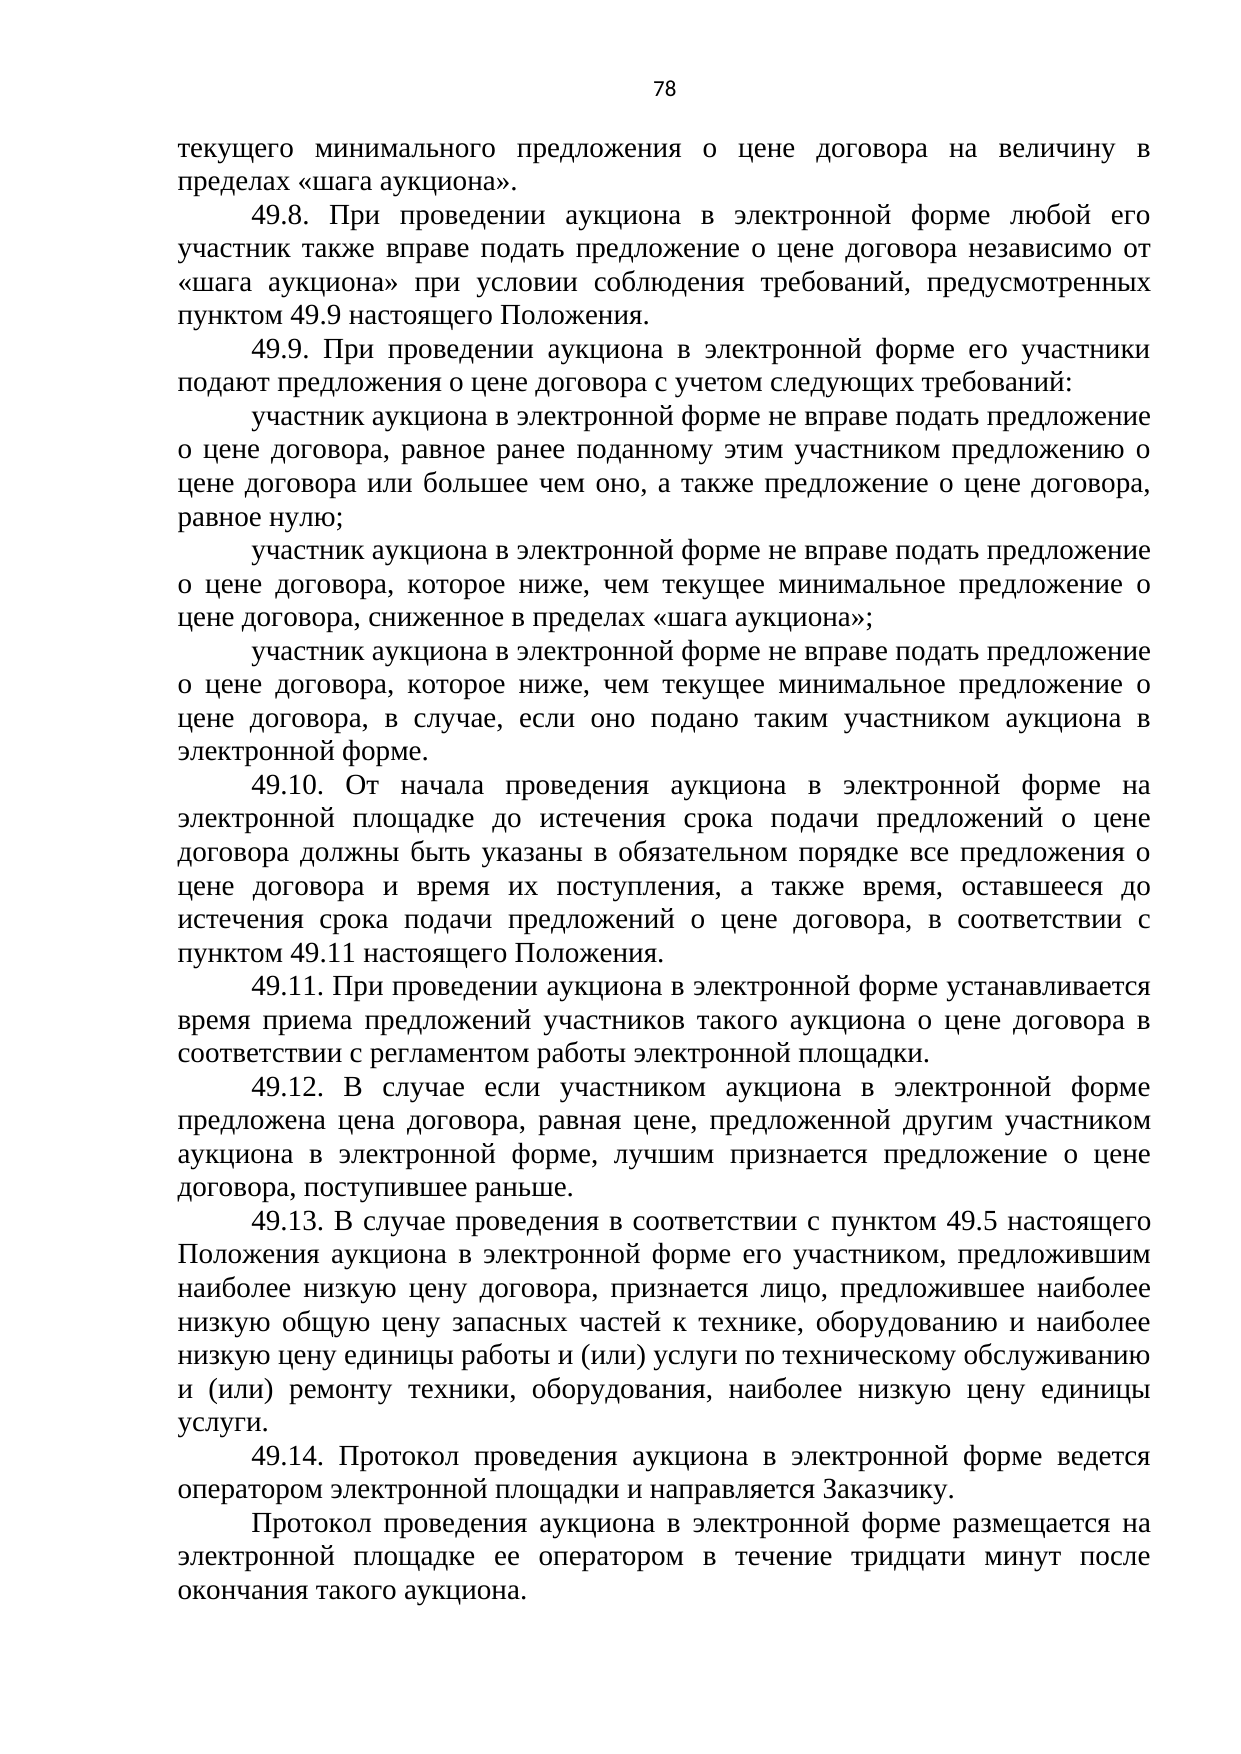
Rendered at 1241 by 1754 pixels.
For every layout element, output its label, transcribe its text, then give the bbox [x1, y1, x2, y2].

text 49.14. Протокол проведения аукциона в электронной форме ведется оператором электронной площадки и направляется Заказчику. [177, 1438, 1152, 1505]
text 49.12. В случае если участником аукциона в электронной форме предложена цена договора, равная цене, предложенной другим участником аукциона в электронной форме, лучшим признается предложение о цене договора, поступившее раньше. [177, 1069, 1152, 1203]
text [177, 130, 1152, 197]
text 49.10. От начала проведения аукциона в электронной форме на электронной площадке до истечения срока подачи предложений о цене договора должны быть указаны в обязательном порядке все предложения о цене договора и время их поступления, а также время, оставшееся до истечения срока подачи предложений о цене договора, в соответствии с пунктом 49.11 настоящего Положения. [177, 767, 1152, 968]
text участник аукциона в электронной форме не вправе подать предложение о цене договора, которое ниже, чем текущее минимальное предложение о цене договора, в случае, если оно подано таким участником аукциона в электронной форме. [177, 633, 1152, 767]
text участник аукциона в электронной форме не вправе подать предложение о цене договора, которое ниже, чем текущее минимальное предложение о цене договора, сниженное в пределах «шага аукциона»; [177, 532, 1152, 633]
text 49.11. При проведении аукциона в электронной форме устанавливается время приема предложений участников такого аукциона о цене договора в соответствии с регламентом работы электронной площадки. [177, 968, 1152, 1069]
text Протокол проведения аукциона в электронной форме размещается на электронной площадке ее оператором в течение тридцати минут после окончания такого аукциона. [177, 1505, 1152, 1606]
text 49.8. При проведении аукциона в электронной форме любой его участник также вправе подать предложение о цене договора независимо от «шага аукциона» при условии соблюдения требований, предусмотренных пунктом 49.9 настоящего Положения. [177, 197, 1152, 331]
text 49.13. В случае проведения в соответствии с пунктом 49.5 настоящего Положения аукциона в электронной форме его участником, предложившим наиболее низкую цену договора, признается лицо, предложившее наиболее низкую общую цену запасных частей к технике, оборудованию и наиболее низкую цену единицы работы и (или) услуги по техническому обслуживанию и (или) ремонту техники, оборудования, наиболее низкую цену единицы услуги. [177, 1203, 1152, 1438]
text 49.9. При проведении аукциона в электронной форме его участники подают предложения о цене договора с учетом следующих требований: [177, 331, 1152, 398]
text участник аукциона в электронной форме не вправе подать предложение о цене договора, равное ранее поданному этим участником предложению о цене договора или большее чем оно, а также предложение о цене договора, равное нулю; [177, 398, 1152, 532]
